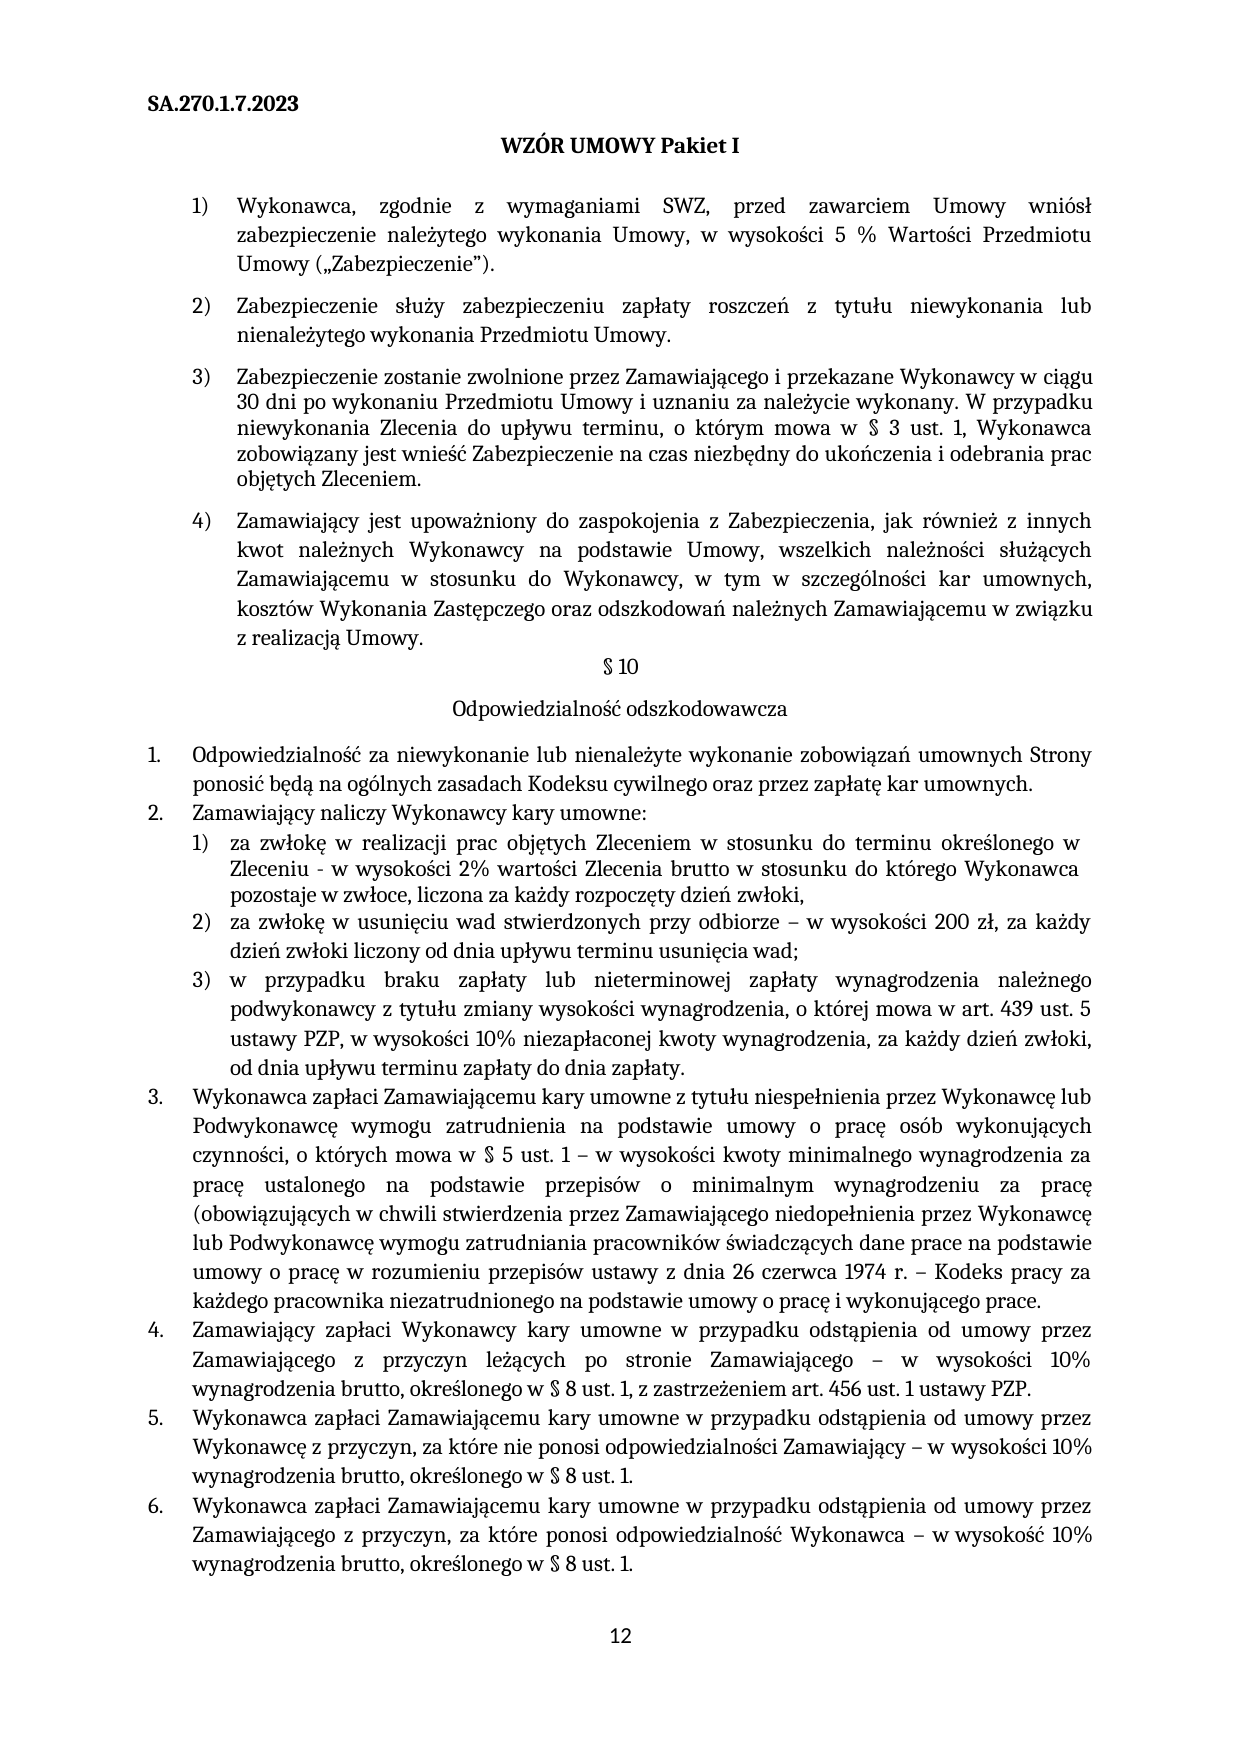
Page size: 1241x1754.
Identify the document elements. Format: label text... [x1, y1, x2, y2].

list Odpowiedzialność za niewykonanie lub nienależyte wykonanie zobowiązań umownych Strony ponosić będą na ogólnych zasadach Kodeksu cywilnego oraz przez zapłatę kar umownych. [148, 742, 1093, 797]
list Zamawiający jest upoważniony do zaspokojenia z Zabezpieczenia, jak również z innych kwot należnych Wykonawcy na podstawie Umowy, wszelkich należności służących Zamawiającemu w stosunku do Wykonawcy, w tym w szczególności kar umownych, kosztów Wykonania Zastępczego oraz odszkodowań należnych Zamawiającemu w związku z realizacją Umowy. [192, 508, 1093, 651]
list za zwłokę w usunięciu wad stwierdzonych przy odbiorze – w wysokości 200 zł, za każdy dzień zwłoki liczony od dnia upływu terminu usunięcia wad; [192, 908, 1093, 964]
list Zabezpieczenie zostanie zwolnione przez Zamawiającego i przekazane Wykonawcy w ciągu 30 dni po wykonaniu Przedmiotu Umowy i uznaniu za należycie wykonany. W przypadku niewykonania Zlecenia do upływu terminu, o którym mowa w § 3 ust. 1, Wykonawca zobowiązany jest wnieść Zabezpieczenie na czas niezbędny do ukończenia i odebrania prac objętych Zleceniem. [192, 363, 1093, 493]
text Odpowiedzialność odszkodowawcza [148, 696, 1092, 723]
list Wykonawca, zgodnie z wymaganiami SWZ, przed zawarciem Umowy wniósł zabezpieczenie należytego wykonania Umowy, w wysokości 5 % Wartości Przedmiotu Umowy („Zabezpieczenie”). [192, 192, 1093, 277]
text § 10 [148, 654, 1092, 680]
list Zamawiający naliczy Wykonawcy kary umowne: [148, 800, 1093, 826]
list Wykonawca zapłaci Zamawiającemu kary umowne w przypadku odstąpienia od umowy przez Wykonawcę z przyczyn, za które nie ponosi odpowiedzialności Zamawiający – w wysokości 10% wynagrodzenia brutto, określonego w § 8 ust. 1. [148, 1405, 1093, 1489]
list Wykonawca zapłaci Zamawiającemu kary umowne w przypadku odstąpienia od umowy przez Zamawiającego z przyczyn, za które ponosi odpowiedzialność Wykonawca – w wysokość 10% wynagrodzenia brutto, określonego w § 8 ust. 1. [148, 1492, 1093, 1577]
list w przypadku braku zapłaty lub nieterminowej zapłaty wynagrodzenia należnego podwykonawcy z tytułu zmiany wysokości wynagrodzenia, o której mowa w art. 439 ust. 5 ustawy PZP, w wysokości 10% niezapłaconej kwoty wynagrodzenia, za każdy dzień zwłoki, od dnia upływu terminu zapłaty do dnia zapłaty. [192, 967, 1093, 1081]
list za zwłokę w realizacji prac objętych Zleceniem w stosunku do terminu określonego w Zleceniu - w wysokości 2% wartości Zlecenia brutto w stosunku do którego Wykonawca pozostaje w zwłoce, liczona za każdy rozpoczęty dzień zwłoki, [192, 829, 1081, 908]
list Wykonawca zapłaci Zamawiającemu kary umowne z tytułu niespełnienia przez Wykonawcę lub Podwykonawcę wymogu zatrudnienia na podstawie umowy o pracę osób wykonujących czynności, o których mowa w § 5 ust. 1 – w wysokości kwoty minimalnego wynagrodzenia za pracę ustalonego na podstawie przepisów o minimalnym wynagrodzeniu za pracę (obowiązujących w chwili stwierdzenia przez Zamawiającego niedopełnienia przez Wykonawcę lub Podwykonawcę wymogu zatrudniania pracowników świadczących dane prace na podstawie umowy o pracę w rozumieniu przepisów ustawy z dnia 26 czerwca 1974 r. – Kodeks pracy za każdego pracownika niezatrudnionego na podstawie umowy o pracę i wykonującego prace. [148, 1084, 1093, 1314]
list Zabezpieczenie służy zabezpieczeniu zapłaty roszczeń z tytułu niewykonania lub nienależytego wykonania Przedmiotu Umowy. [192, 292, 1093, 348]
list Zamawiający zapłaci Wykonawcy kary umowne w przypadku odstąpienia od umowy przez Zamawiającego z przyczyn leżących po stronie Zamawiającego – w wysokości 10% wynagrodzenia brutto, określonego w § 8 ust. 1, z zastrzeżeniem art. 456 ust. 1 ustawy PZP. [148, 1317, 1093, 1402]
